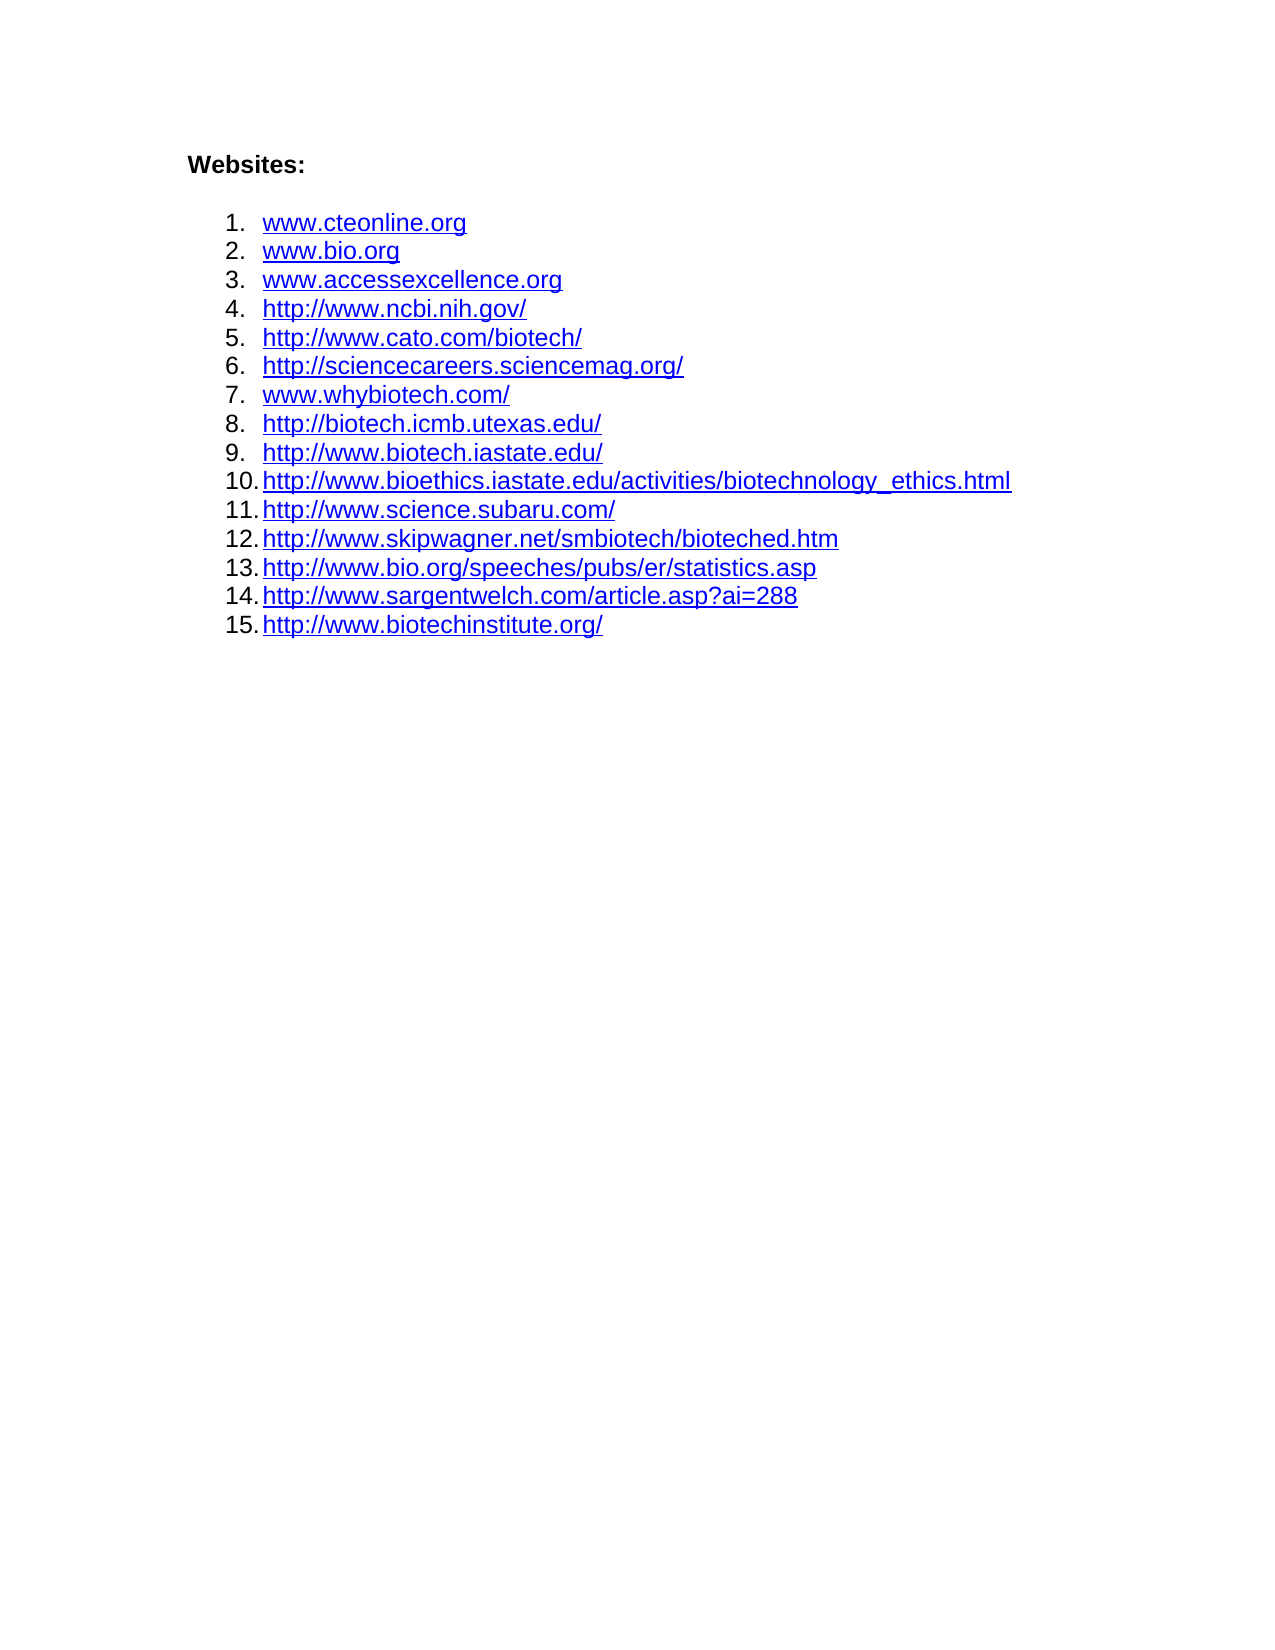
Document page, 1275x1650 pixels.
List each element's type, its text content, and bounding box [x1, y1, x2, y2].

list http://www.biotechinstitute.org/ [225, 610, 1087, 639]
list www.whybiotech.com/ [225, 380, 1087, 409]
list http://biotech.icmb.utexas.edu/ [225, 409, 1087, 437]
list http://www.science.subaru.com/ [225, 495, 1087, 524]
list www.cteonline.org [225, 207, 1087, 236]
list http://www.biotech.iastate.edu/ [225, 437, 1087, 466]
list http://sciencecareers.sciencemag.org/ [225, 351, 1087, 380]
list http://www.sargentwelch.com/article.asp?ai=288 [225, 581, 1087, 610]
list http://www.cato.com/biotech/ [225, 322, 1087, 351]
list http://www.ncbi.nih.gov/ [225, 294, 1087, 322]
text Websites: [187, 150, 1087, 179]
list http://www.skipwagner.net/smbiotech/bioteched.htm [225, 524, 1087, 552]
list www.accessexcellence.org [225, 265, 1087, 294]
list www.bio.org [225, 236, 1087, 265]
list http://www.bio.org/speeches/pubs/er/statistics.asp [225, 552, 1087, 581]
list http://www.bioethics.iastate.edu/activities/biotechnology_ethics.html [225, 466, 1087, 495]
